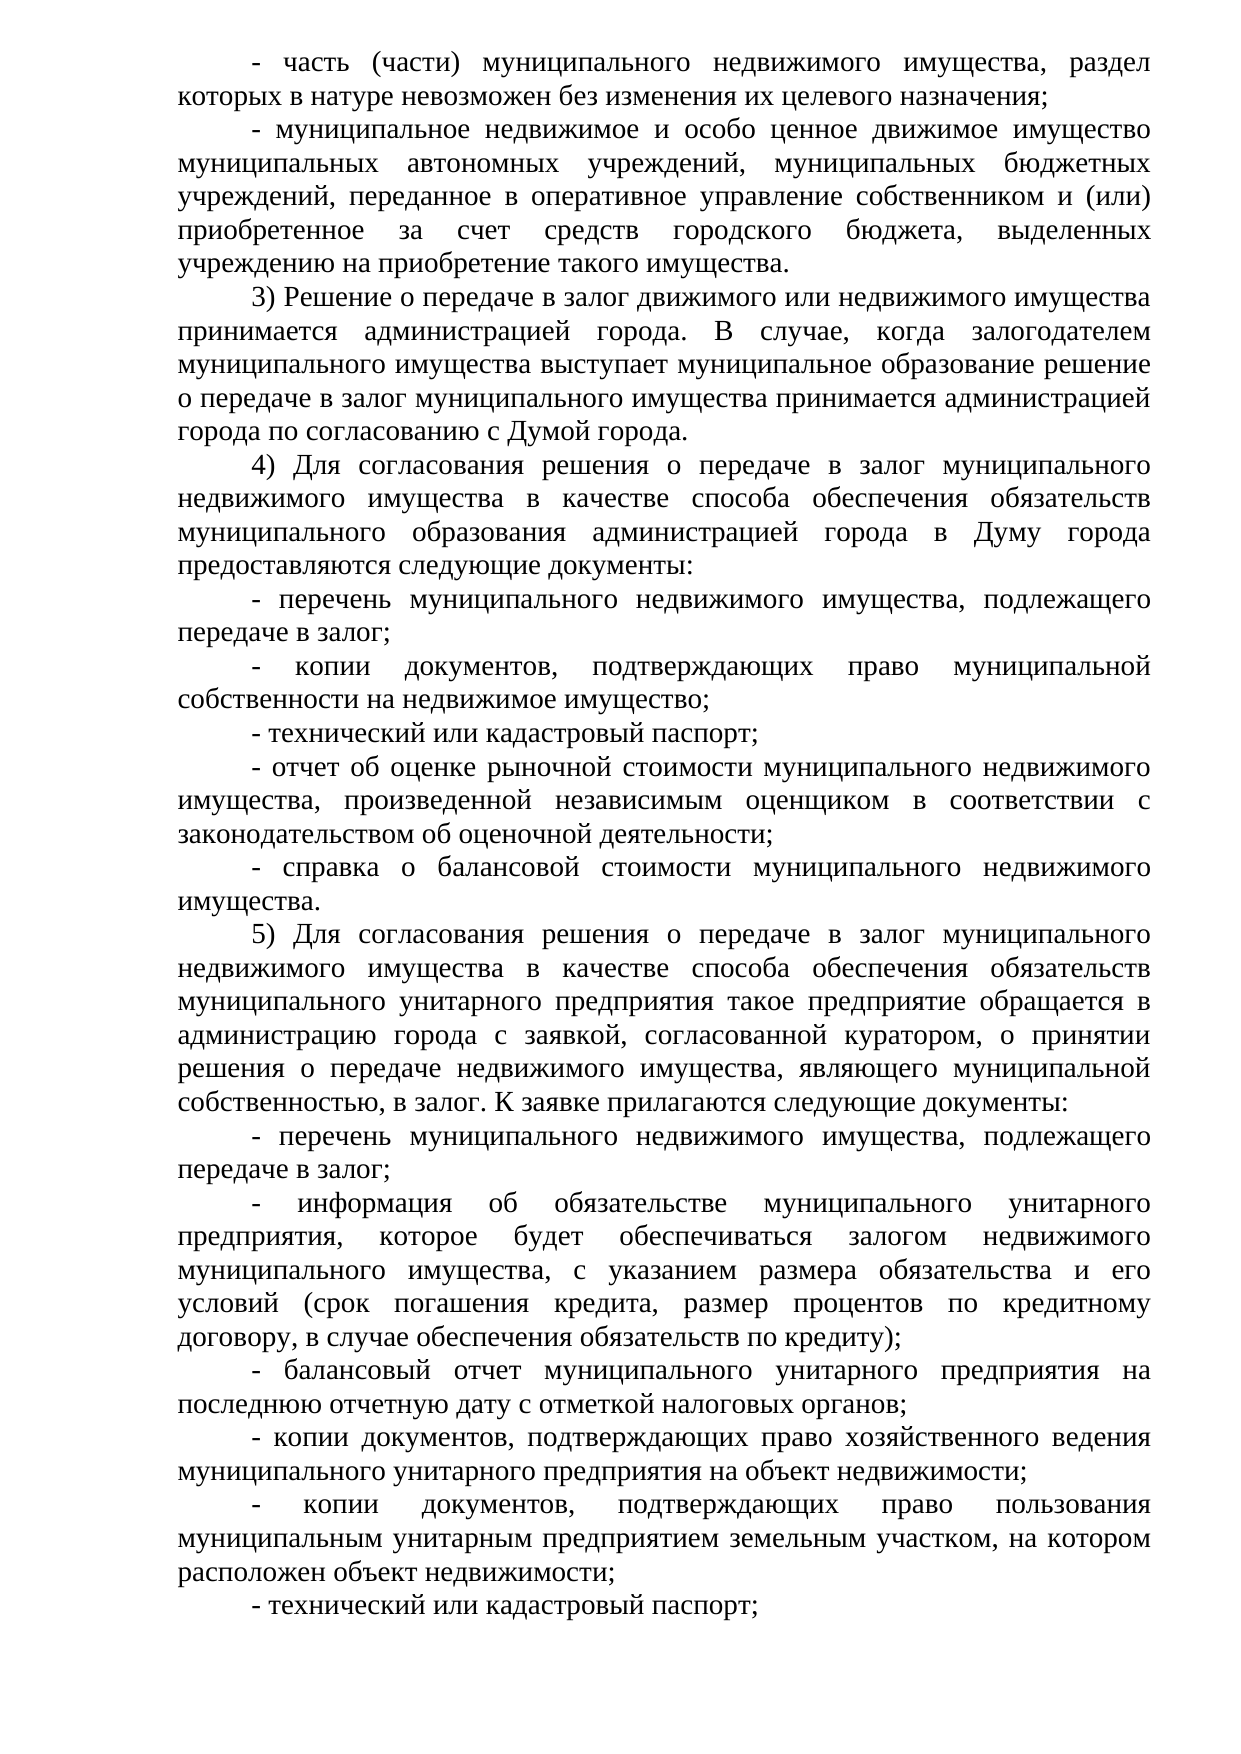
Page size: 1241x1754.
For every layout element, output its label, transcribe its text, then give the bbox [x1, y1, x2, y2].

text - перечень муниципального недвижимого имущества, подлежащего передаче в залог; [177, 1118, 1152, 1185]
text - технический или кадастровый паспорт; [177, 715, 1152, 749]
text - перечень муниципального недвижимого имущества, подлежащего передаче в залог; [177, 581, 1152, 648]
text - отчет об оценке рыночной стоимости муниципального недвижимого имущества, произведенной независимым оценщиком в соответствии с законодательством об оценочной деятельности; [177, 749, 1152, 849]
text - информация об обязательстве муниципального унитарного предприятия, которое будет обеспечиваться залогом недвижимого муниципального имущества, с указанием размера обязательства и его условий (срок погашения кредита, размер процентов по кредитному договору, в случае обеспечения обязательств по кредиту); [177, 1185, 1152, 1352]
text - часть (части) муниципального недвижимого имущества, раздел которых в натуре невозможен без изменения их целевого назначения; [177, 44, 1152, 111]
text - муниципальное недвижимое и особо ценное движимое имущество муниципальных автономных учреждений, муниципальных бюджетных учреждений, переданное в оперативное управление собственником и (или) приобретенное за счет средств городского бюджета, выделенных учреждению на приобретение такого имущества. [177, 111, 1152, 279]
text - справка о балансовой стоимости муниципального недвижимого имущества. [177, 849, 1152, 916]
text 4) Для согласования решения о передаче в залог муниципального недвижимого имущества в качестве способа обеспечения обязательств муниципального образования администрацией города в Думу города предоставляются следующие документы: [177, 447, 1152, 581]
text 5) Для согласования решения о передаче в залог муниципального недвижимого имущества в качестве способа обеспечения обязательств муниципального унитарного предприятия такое предприятие обращается в администрацию города с заявкой, согласованной куратором, о принятии решения о передаче недвижимого имущества, являющего муниципальной собственностью, в залог. К заявке прилагаются следующие документы: [177, 916, 1152, 1118]
text - копии документов, подтверждающих право хозяйственного ведения муниципального унитарного предприятия на объект недвижимости; [177, 1419, 1152, 1487]
text 3) Решение о передаче в залог движимого или недвижимого имущества принимается администрацией города. В случае, когда залогодателем муниципального имущества выступает муниципальное образование решение о передаче в залог муниципального имущества принимается администрацией города по согласованию с Думой города. [177, 279, 1152, 447]
text - копии документов, подтверждающих право муниципальной собственности на недвижимое имущество; [177, 648, 1152, 715]
text - технический или кадастровый паспорт; [177, 1587, 1152, 1621]
text - копии документов, подтверждающих право пользования муниципальным унитарным предприятием земельным участком, на котором расположен объект недвижимости; [177, 1487, 1152, 1587]
text - балансовый отчет муниципального унитарного предприятия на последнюю отчетную дату с отметкой налоговых органов; [177, 1352, 1152, 1419]
